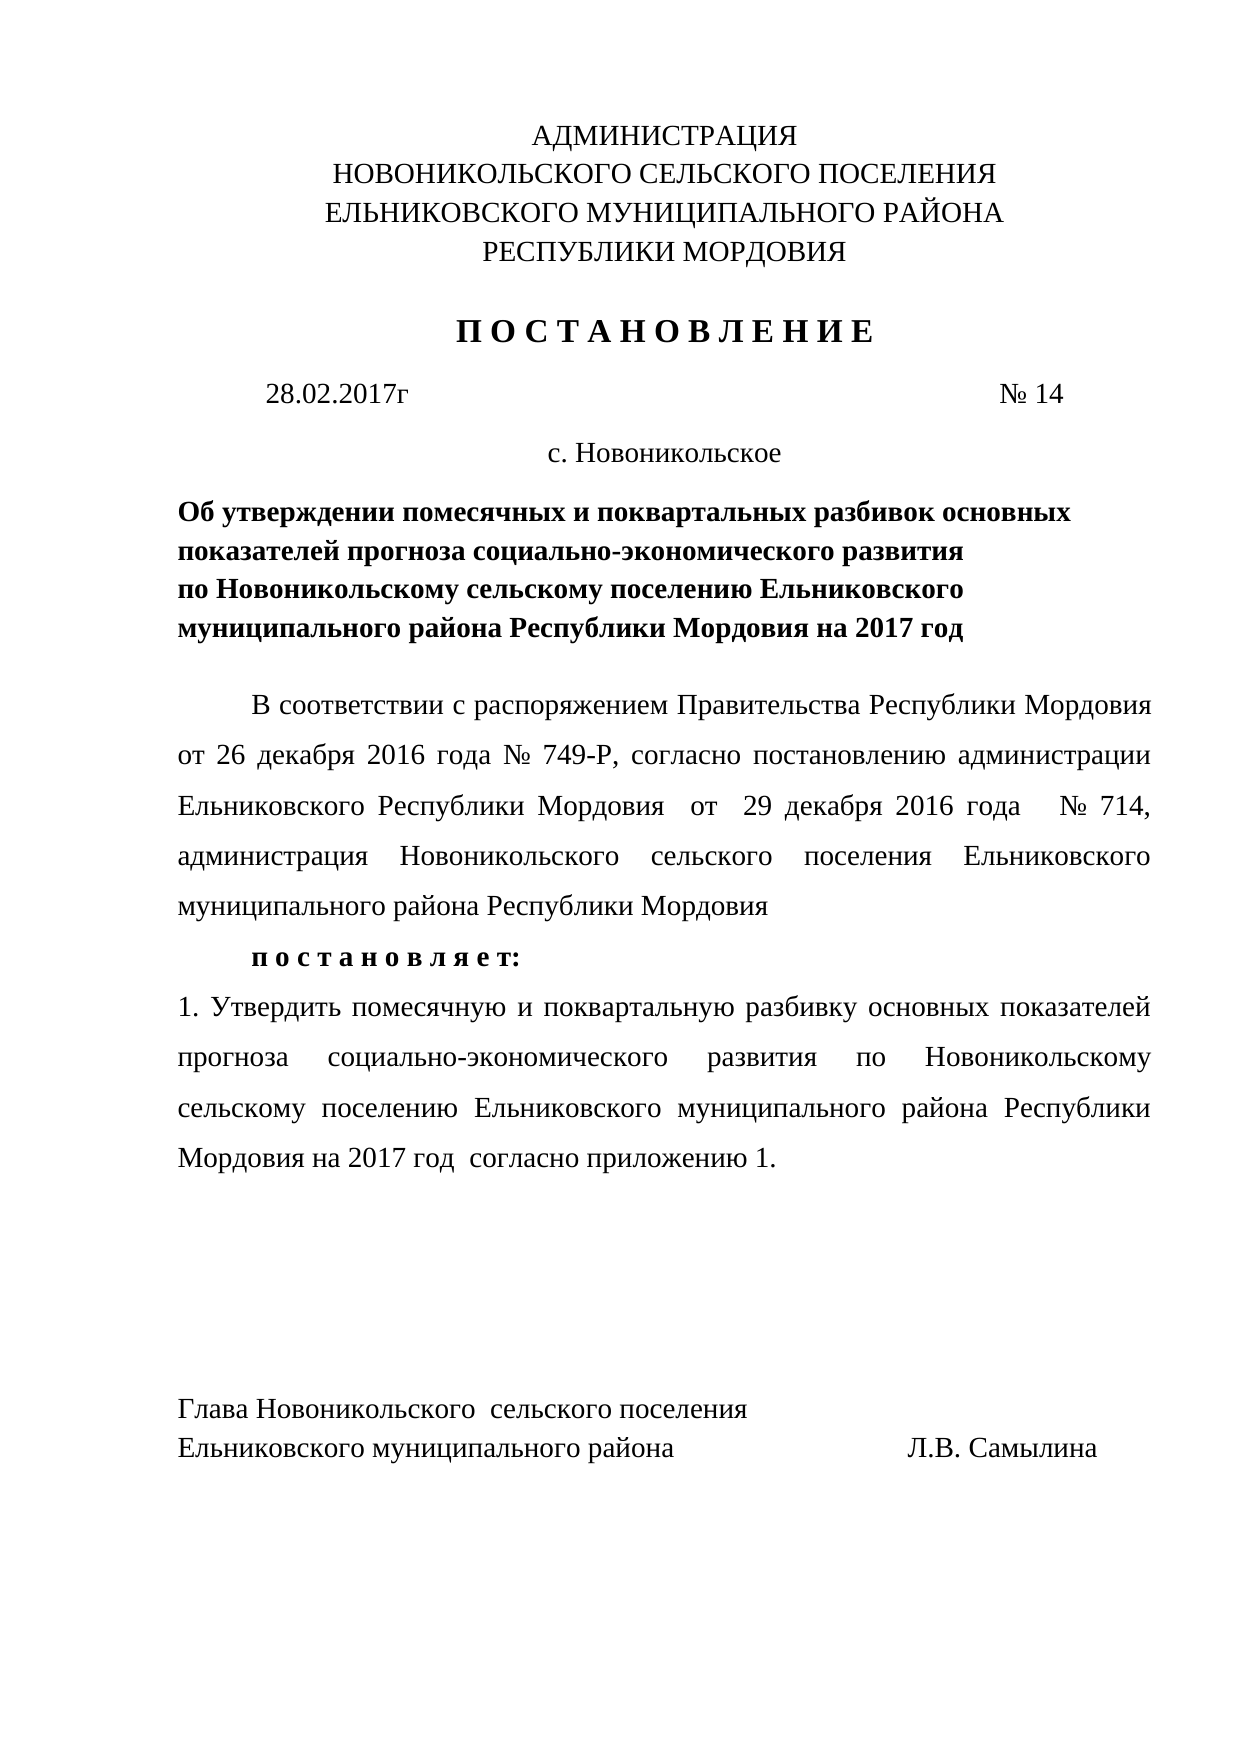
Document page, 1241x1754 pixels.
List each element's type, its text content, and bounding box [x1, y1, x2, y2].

text 28.02.2017г № 14 [177, 376, 1152, 409]
text с. Новоникольское [177, 435, 1152, 469]
text П О С Т А Н О В Л Е Н И Е [177, 311, 1152, 349]
text АДМИНИСТРАЦИЯ [177, 118, 1152, 152]
text НОВОНИКОЛЬСКОГО СЕЛЬСКОГО ПОСЕЛЕНИЯ [177, 157, 1152, 190]
text Ельниковского муниципального района Л.В. Самылина [177, 1430, 1152, 1464]
text по Новоникольскому сельскому поселению Ельниковского муниципального района Республики Мордовия на 2017 год [177, 572, 1152, 644]
text В соответствии с распоряжением Правительства Республики Мордовия от 26 декабря 2016 года № 749-Р, согласно постановлению администрации Ельниковского Республики Мордовия от 29 декабря 2016 года № 714, администрация Новоникольского сельского поселения Ельниковского муниципального района Республики Мордовия [177, 687, 1152, 922]
text РЕСПУБЛИКИ МОРДОВИЯ [177, 234, 1152, 267]
text Об утверждении помесячных и поквартальных разбивок основных показателей прогноза социально-экономического развития [177, 494, 1122, 567]
text 1. Утвердить помесячную и поквартальную разбивку основных показателей прогноза социально-экономического развития по Новоникольскому сельскому поселению Ельниковского муниципального района Республики Мордовия на 2017 год согласно приложению 1. [177, 989, 1152, 1173]
text ЕЛЬНИКОВСКОГО МУНИЦИПАЛЬНОГО РАЙОНА [177, 195, 1152, 229]
text п о с т а н о в л я е т: [177, 939, 1152, 972]
text Глава Новоникольского сельского поселения [177, 1392, 1152, 1425]
